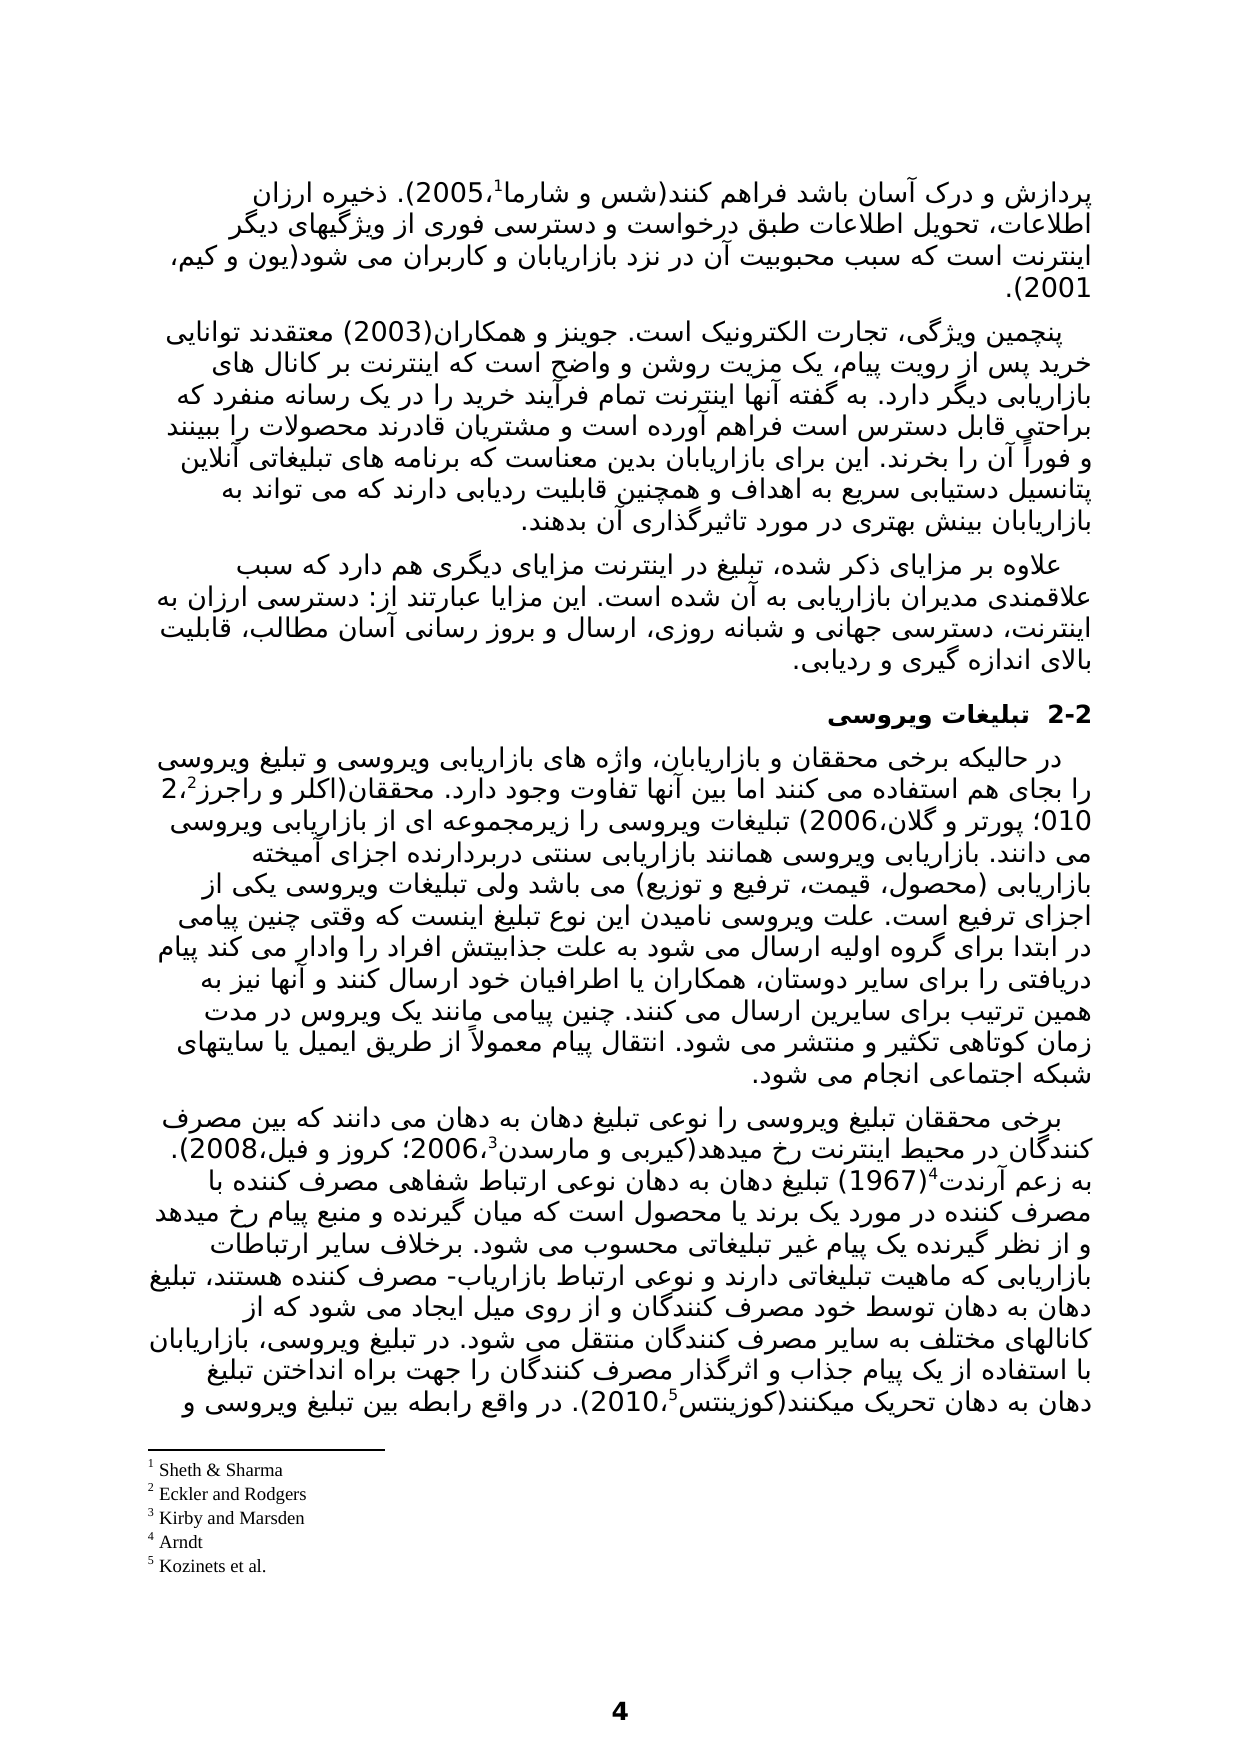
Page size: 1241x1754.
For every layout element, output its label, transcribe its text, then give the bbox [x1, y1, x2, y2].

text پنچمین ویژگی، تجارت الکترونیک است. جوینز و همکاران(2003) معتقدند توانایی خرید پس از رویت پیام، یک مزیت روشن و واضح است که اینترنت بر کانال های بازاریابی دیگر دارد. به گفته آنها اینترنت تمام فرآیند خرید را در یک رسانه منفرد که براحتی قابل دسترس است فراهم آورده است و مشتریان قادرند محصولات را ببینند و فوراً آن را بخرند. این برای بازاریابان بدین معناست که برنامه های تبلیغاتی آنلاین پتانسیل دستیابی سریع به اهداف و همچنین قابلیت ردیابی دارند که می تواند به بازاریابان بینش بهتری در مورد تاثیرگذاری آن بدهند. [148, 316, 1092, 537]
text علاوه بر مزایای ذکر شده، تبلیغ در اینترنت مزایای دیگری هم دارد که سبب علاقمندی مدیران بازاریابی به آن شده است. این مزایا عبارتند از: دسترسی ارزان به اینترنت، دسترسی جهانی و شبانه روزی، ارسال و بروز رسانی آسان مطالب، قابلیت بالای اندازه گیری و ردیابی. [148, 549, 1092, 676]
subtitle 2-2 تبلیغات ویروسی [148, 701, 1092, 730]
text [148, 177, 1092, 303]
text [148, 1102, 1092, 1418]
text در حالیکه برخی محققان و بازاریابان، واژه های بازاریابی ویروسی و تبلیغ ویروسی را بجای هم استفاده می کنند اما بین آنها تفاوت وجود دارد. محققان(اکلر و راجرز،2010؛ پورتر و گلان،2006) تبلیغات ویروسی را زیرمجموعه ای از بازاریابی ویروسی می دانند. بازاریابی ویروسی همانند بازاریابی سنتی دربردارنده اجزای آمیخته بازاریابی (محصول، قیمت، ترفیع و توزیع) می باشد ولی تبلیغات ویروسی یکی از اجزای ترفیع است. علت ویروسی نامیدن این نوع تبلیغ اینست که وقتی چنین پیامی در ابتدا برای گروه اولیه ارسال می شود به علت جذابیتش افراد را وادار می کند پیام دریافتی را برای سایر دوستان، همکاران یا اطرافیان خود ارسال کنند و آنها نیز به همین ترتیب برای سایرین ارسال می کنند. چنین پیامی مانند یک ویروس در مدت زمان کوتاهی تکثیر و منتشر می شود. انتقال پیام معمولاً از طریق ایمیل یا سایتهای شبکه اجتماعی انجام می شود. [148, 742, 1092, 1089]
